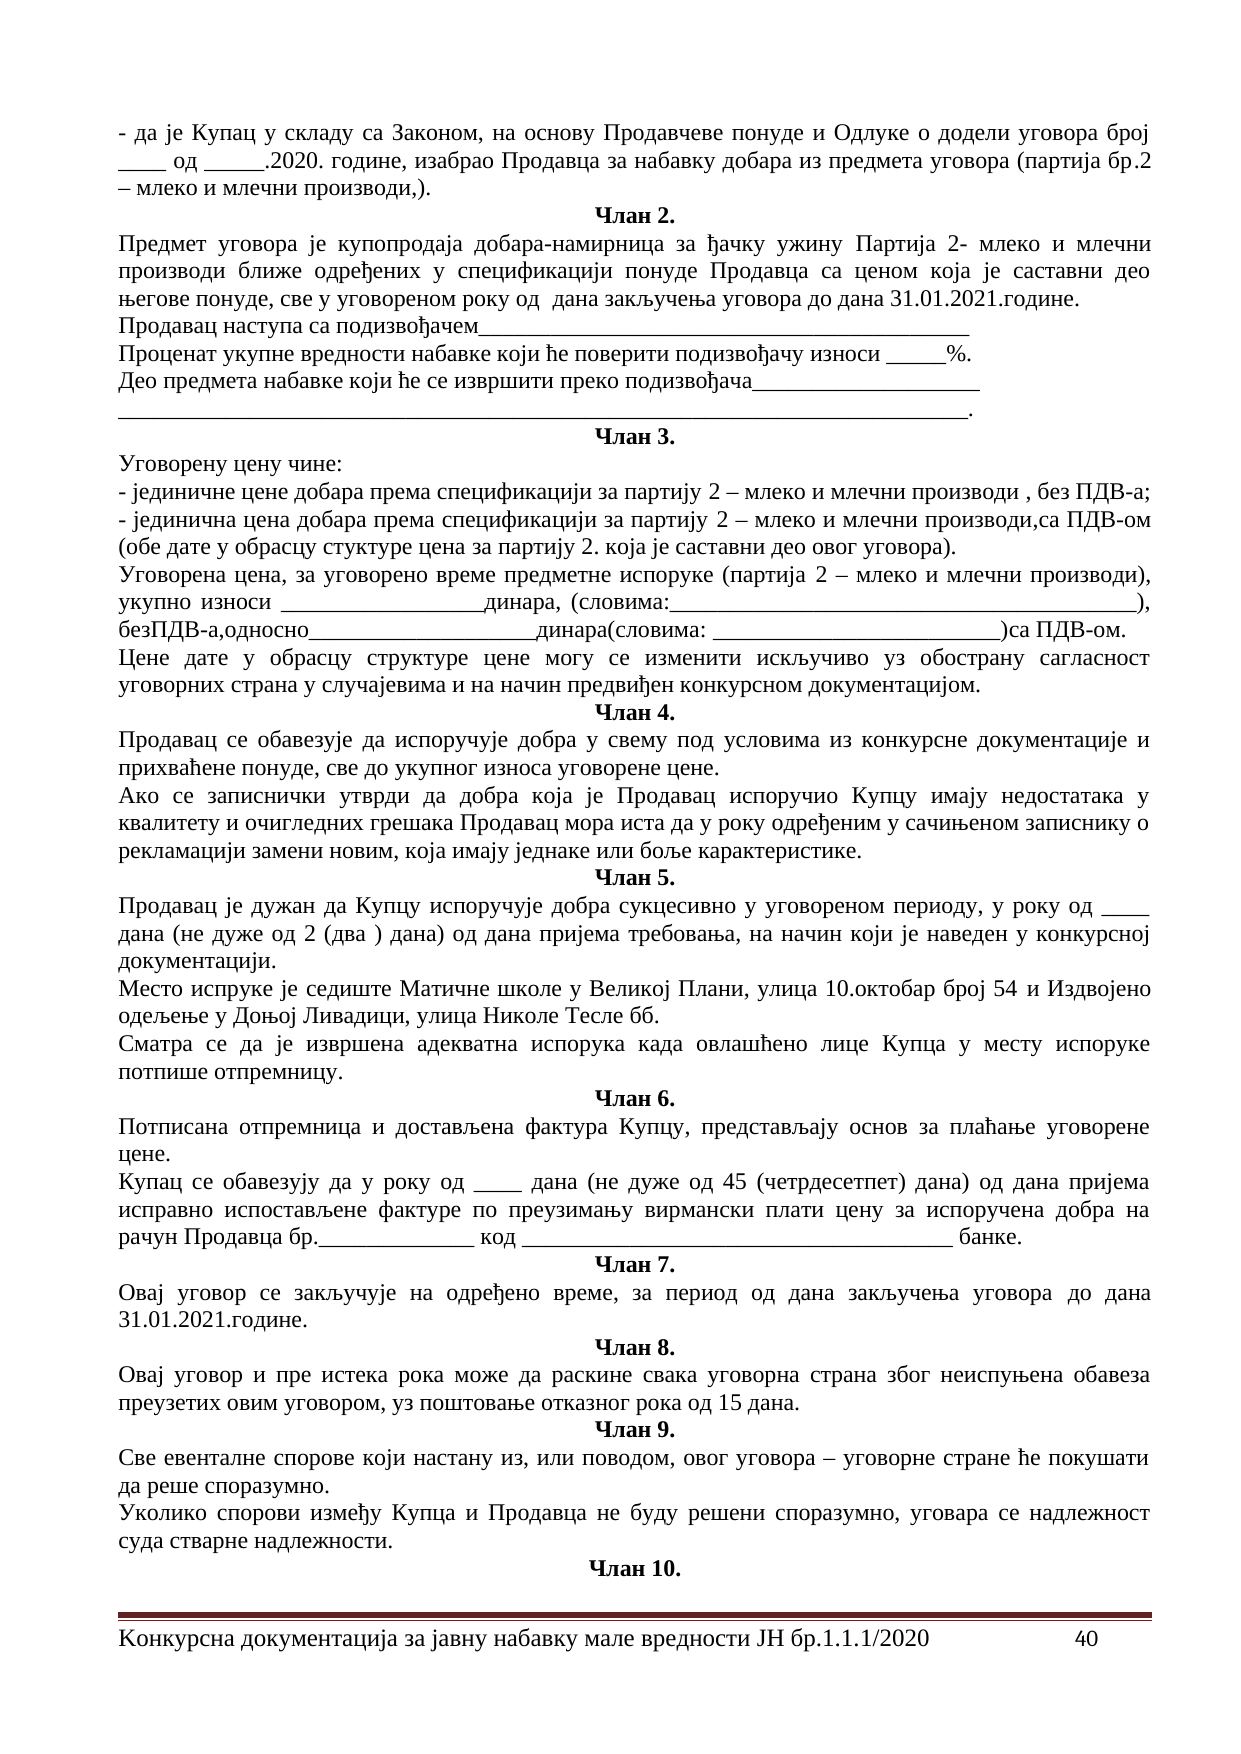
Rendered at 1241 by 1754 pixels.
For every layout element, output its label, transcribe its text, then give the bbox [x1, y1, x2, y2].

text Члан 3. [118, 422, 1152, 449]
text Члан 8. [118, 1333, 1152, 1360]
text Члан 9. [118, 1416, 1152, 1443]
text Продавац је дужан да Купцу испоручује добра сукцесивно у уговореном периоду, у року од ____ дана (не дуже од 2 (два ) дана) од дана пријема требовања, на начин који је наведен у конкурсној документацији. [118, 891, 1152, 974]
text Члан 2. [118, 201, 1152, 228]
text Проценат укупне вредности набавке који ће поверити подизвођачу износи _____%. [118, 339, 1152, 367]
text Купац се обавезују да у року од ____ дана (не дуже од 45 (четрдесетпет) дана) од дана пријема исправно испостављене фактуре по преузимању вирмански плати цену за испоручена добра на рачун Продавца бр._____________ код ____________________________________ банке. [118, 1167, 1152, 1250]
text Члан 4. [118, 698, 1152, 725]
text Цене дате у обрасцу структуре цене могу се изменити искључиво уз обострану сагласност уговорних страна у случајевима и на начин предвиђен конкурсном документацијом. [118, 643, 1152, 698]
text Члан 6. [118, 1084, 1152, 1112]
text Овај уговор и пре истека рока може да раскине свака уговорна страна због неиспуњена обавеза преузетих овим уговором, уз поштовање отказног рока од 15 дана. [118, 1360, 1152, 1416]
text Ако се записнички утврди да добра која је Продавац испоручио Купцу имају недостатака у квалитету и очигледних грешака Продавац мора иста да у року одређеним у сачињеном записнику о рекламацији замени новим, која имају једнаке или боље карактеристике. [118, 781, 1152, 863]
text _______________________________________________________________________. [118, 394, 1152, 422]
text Уколико спорови између Купца и Продавца не буду решени споразумно, уговара се надлежност суда стварне надлежности. [118, 1498, 1152, 1553]
text Продавац наступа са подизвођачем_________________________________________ [118, 311, 1152, 339]
text - јединична цена добара према спецификацији за партију 2 – млеко и млечни производи,са ПДВ-ом (обе дате у обрасцу стуктуре цена за партију 2. која је саставни део овог уговора). [118, 504, 1152, 560]
text Сматра се да је извршена адекватна испорука када овлашћено лице Купца у месту испоруке потпише отпремницу. [118, 1029, 1152, 1084]
text Део предмета набавке који ће се извршити преко подизвођача___________________ [118, 367, 1152, 394]
text - да је Купац у складу са Законом, на основу Продавчеве понуде и Одлуке о додели уговора број ____ од _____.2020. године, изабрао Продавца за набавку добара из предмета уговора (партија бр.2 – млеко и млечни производи,). [118, 118, 1152, 201]
text - јединичне цене добара према спецификацији за партију 2 – млеко и млечни производи , без ПДВ-а; [118, 477, 1152, 504]
text Члан 7. [118, 1250, 1152, 1277]
text Потписана отпремница и достављена фактура Купцу, представљају основ за плаћање уговорене цене. [118, 1112, 1152, 1167]
text Члан 5. [118, 863, 1152, 891]
text Члан 10. [118, 1553, 1152, 1581]
text Све евенталне спорове који настану из, или поводом, овог уговора – уговорне стране ће покушати да реше споразумно. [118, 1443, 1152, 1498]
text Уговорену цену чине: [118, 449, 1152, 477]
text Предмет уговора је купопродаја добара-намирница за ђачку ужину Партија 2- млеко и млечни производи ближе одређених у спецификацији понуде Продавца са ценом која је саставни део његове понуде, све у уговореном року од дана закључења уговора до дана 31.01.2021.године. [118, 228, 1152, 311]
text Уговорена цена, за уговорено време предметне испоруке (партија 2 – млеко и млечни производи), укупно износи _________________динара, (словима:_______________________________________), безПДВ-а,односно___________________динара(словима: ________________________)са ПДВ-ом. [118, 560, 1152, 643]
text Овај уговор се закључује на одређено време, за период од дана закључења уговора до дана 31.01.2021.године. [118, 1277, 1152, 1333]
text Место испруке је седиште Матичне школе у Великој Плани, улица 10.октобар број 54 и Издвојено одељење у Доњој Ливадици, улица Николе Тесле бб. [118, 974, 1152, 1029]
text Продавац се обавезује да испоручује добра у свему под условима из конкурсне документације и прихваћене понуде, све до укупног износа уговорене цене. [118, 725, 1152, 781]
